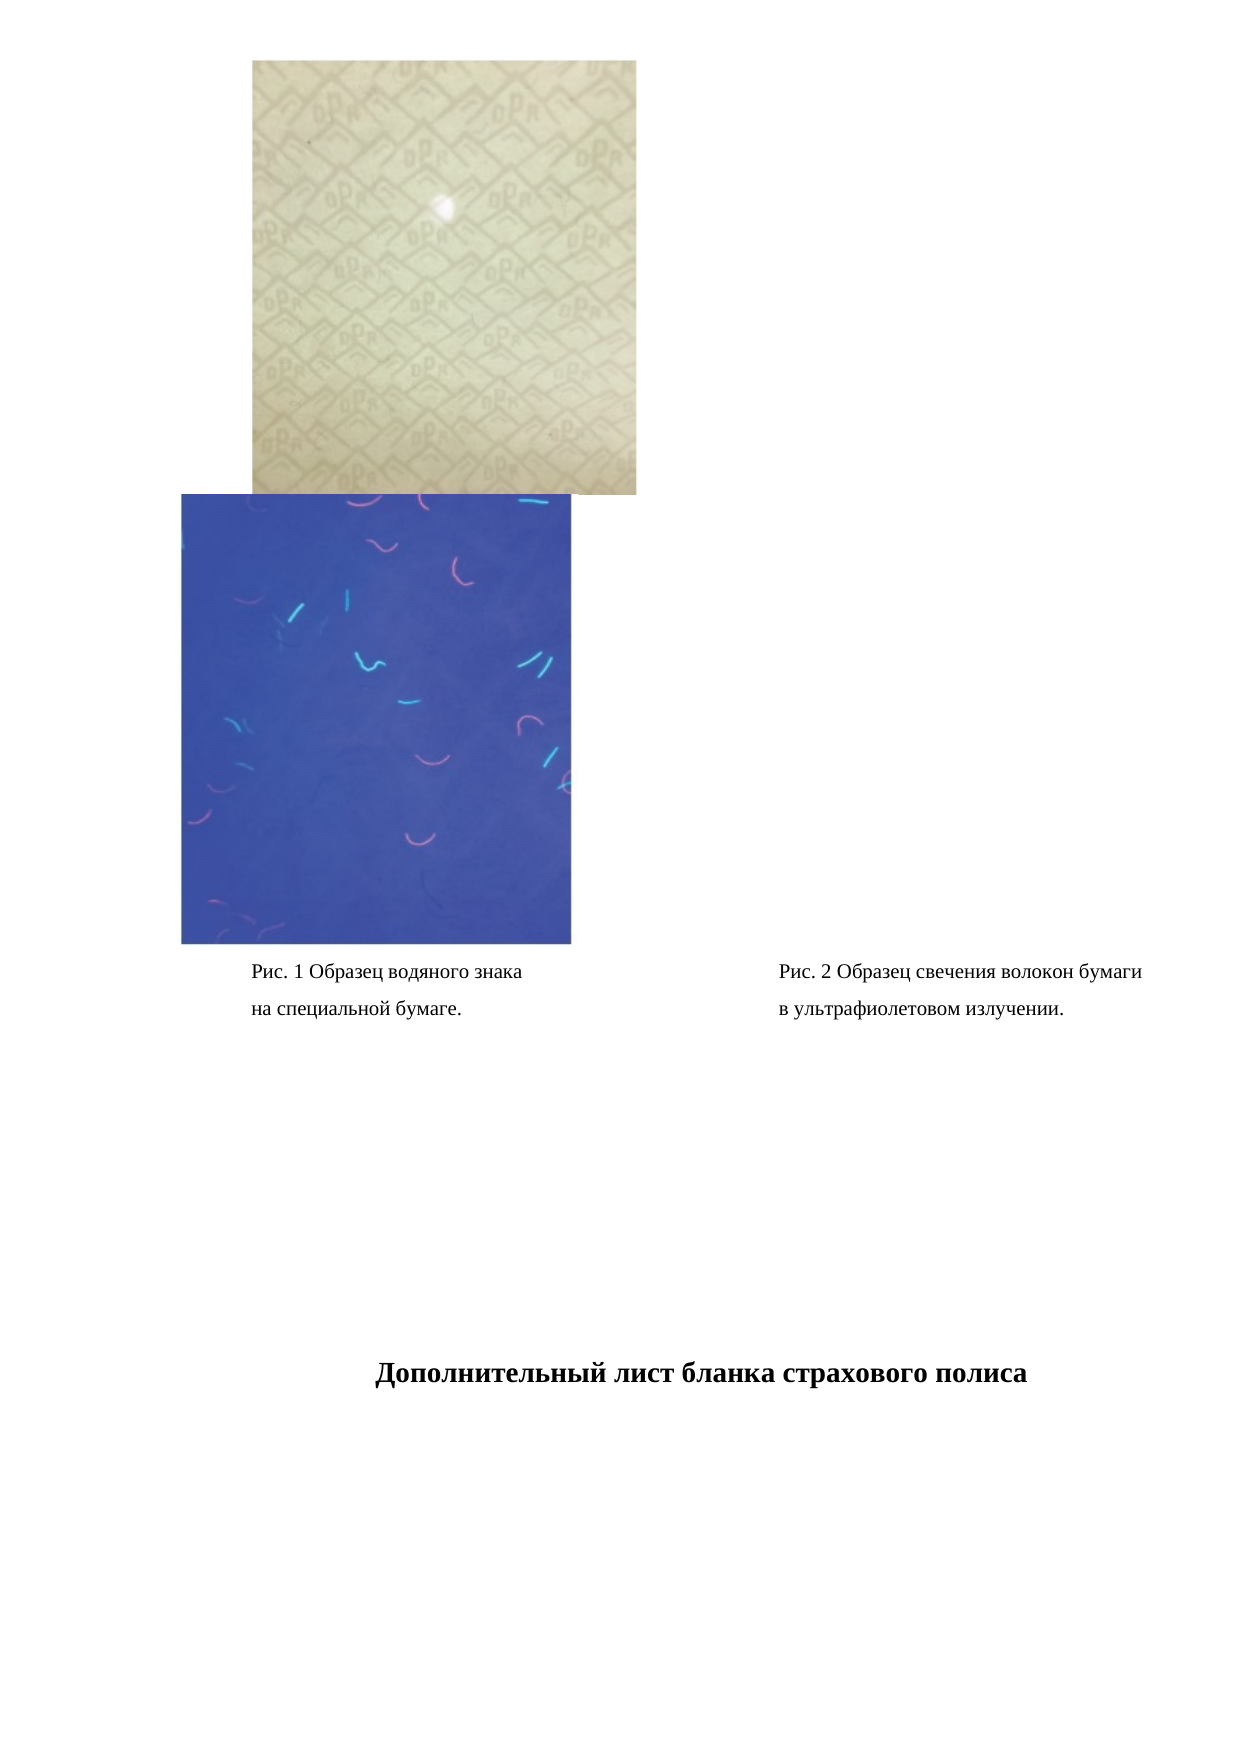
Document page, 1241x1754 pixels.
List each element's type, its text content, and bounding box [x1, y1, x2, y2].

text Дополнительный лист бланка страхового полиса [177, 1355, 1152, 1388]
text на специальной бумаге. в ультрафиолетовом излучении. [177, 996, 1152, 1020]
picture [177, 59, 638, 947]
text Рис. 1 Образец водяного знака Рис. 2 Образец свечения волокон бумаги [177, 959, 1152, 983]
